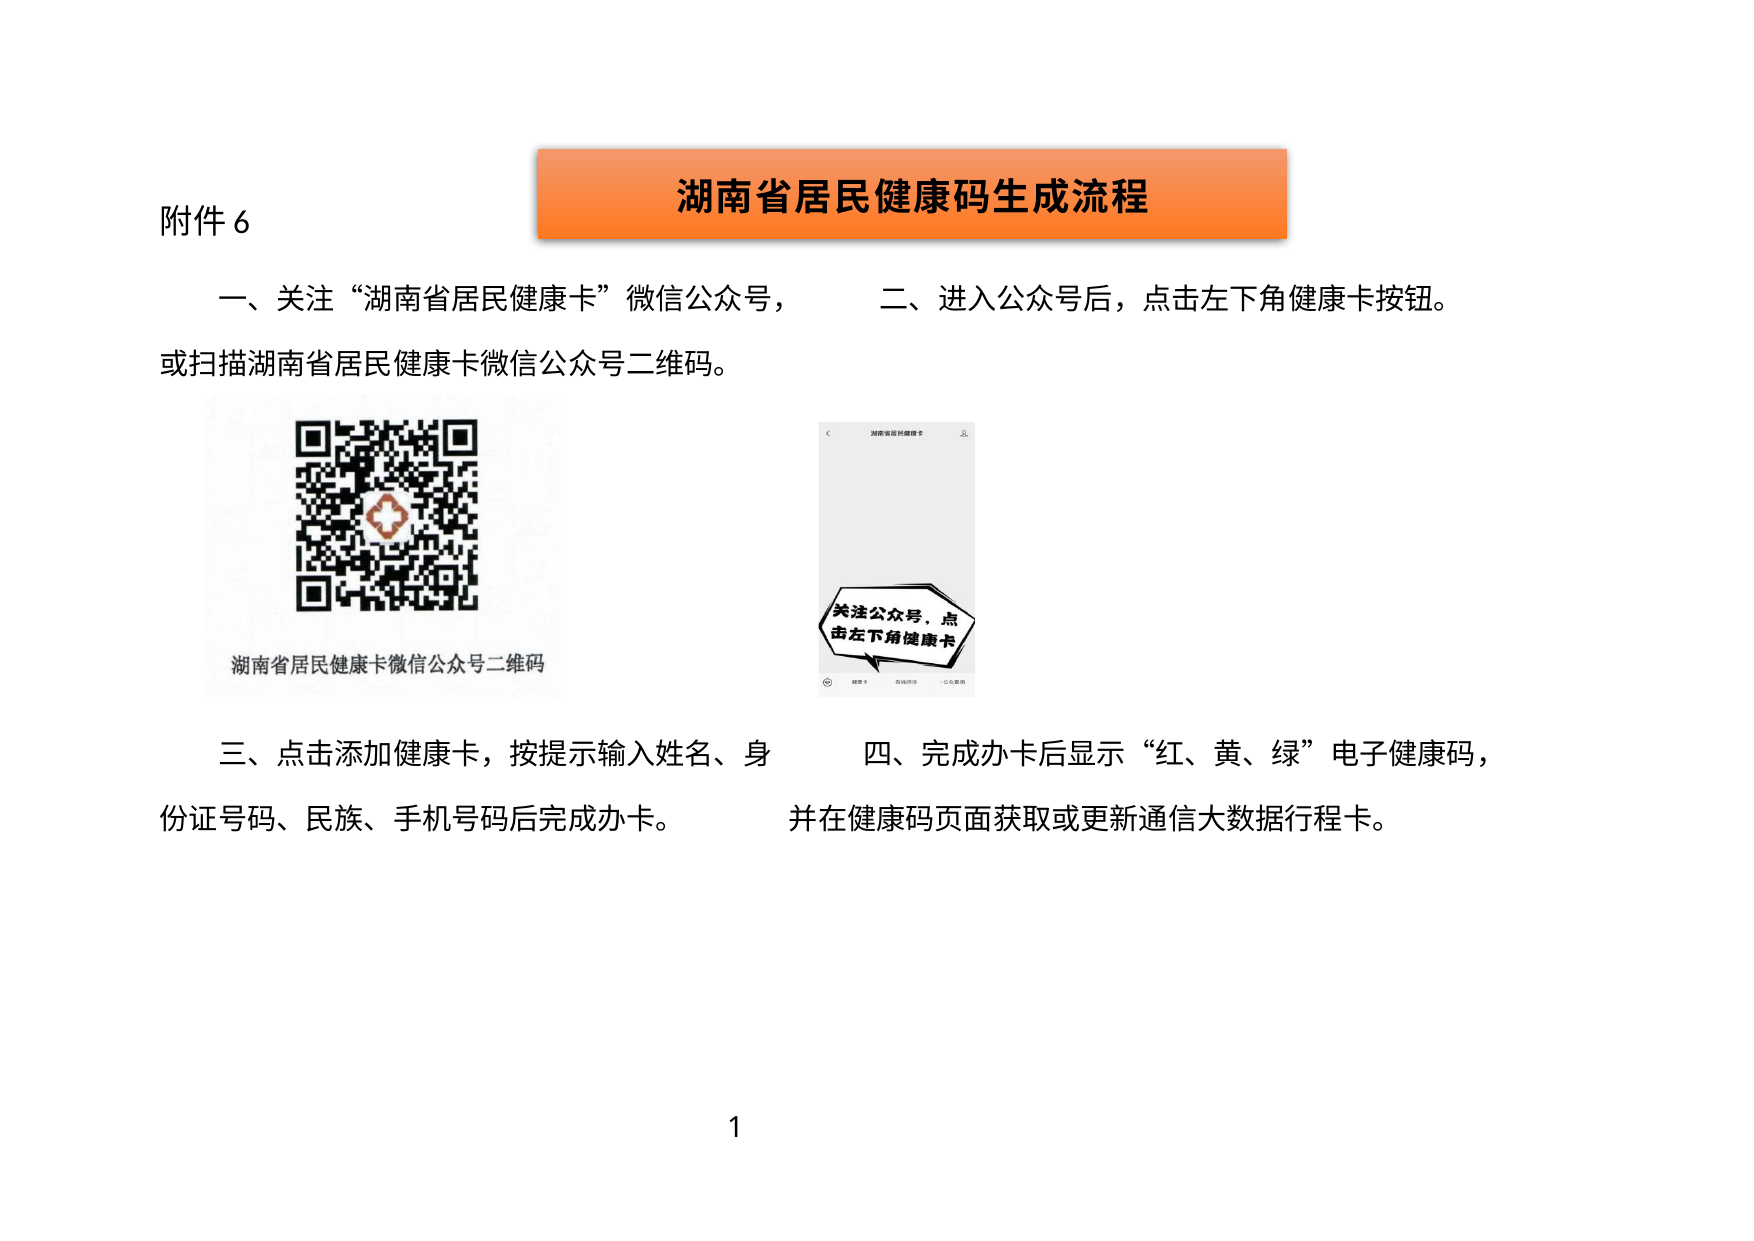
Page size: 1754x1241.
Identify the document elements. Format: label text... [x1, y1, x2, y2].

text 附件6 [159, 187, 1594, 252]
text 一、关注“湖南省居民健康卡”微信公众号， 二、进入公众号后，点击左下角健康卡按钮。 [159, 264, 1594, 329]
list 点击添加健康卡，按提示输入姓名、身 四、完成办卡后显示“红、黄、绿”电子健康码， [159, 719, 1594, 784]
list 份证号码、民族、手机号码后完成办卡。 并在健康码页面获取或更新通信大数据行程卡。 [159, 784, 1594, 849]
picture [204, 394, 562, 697]
picture [818, 422, 975, 697]
text 或扫描湖南省居民健康卡微信公众号二维码。 [159, 329, 1594, 394]
